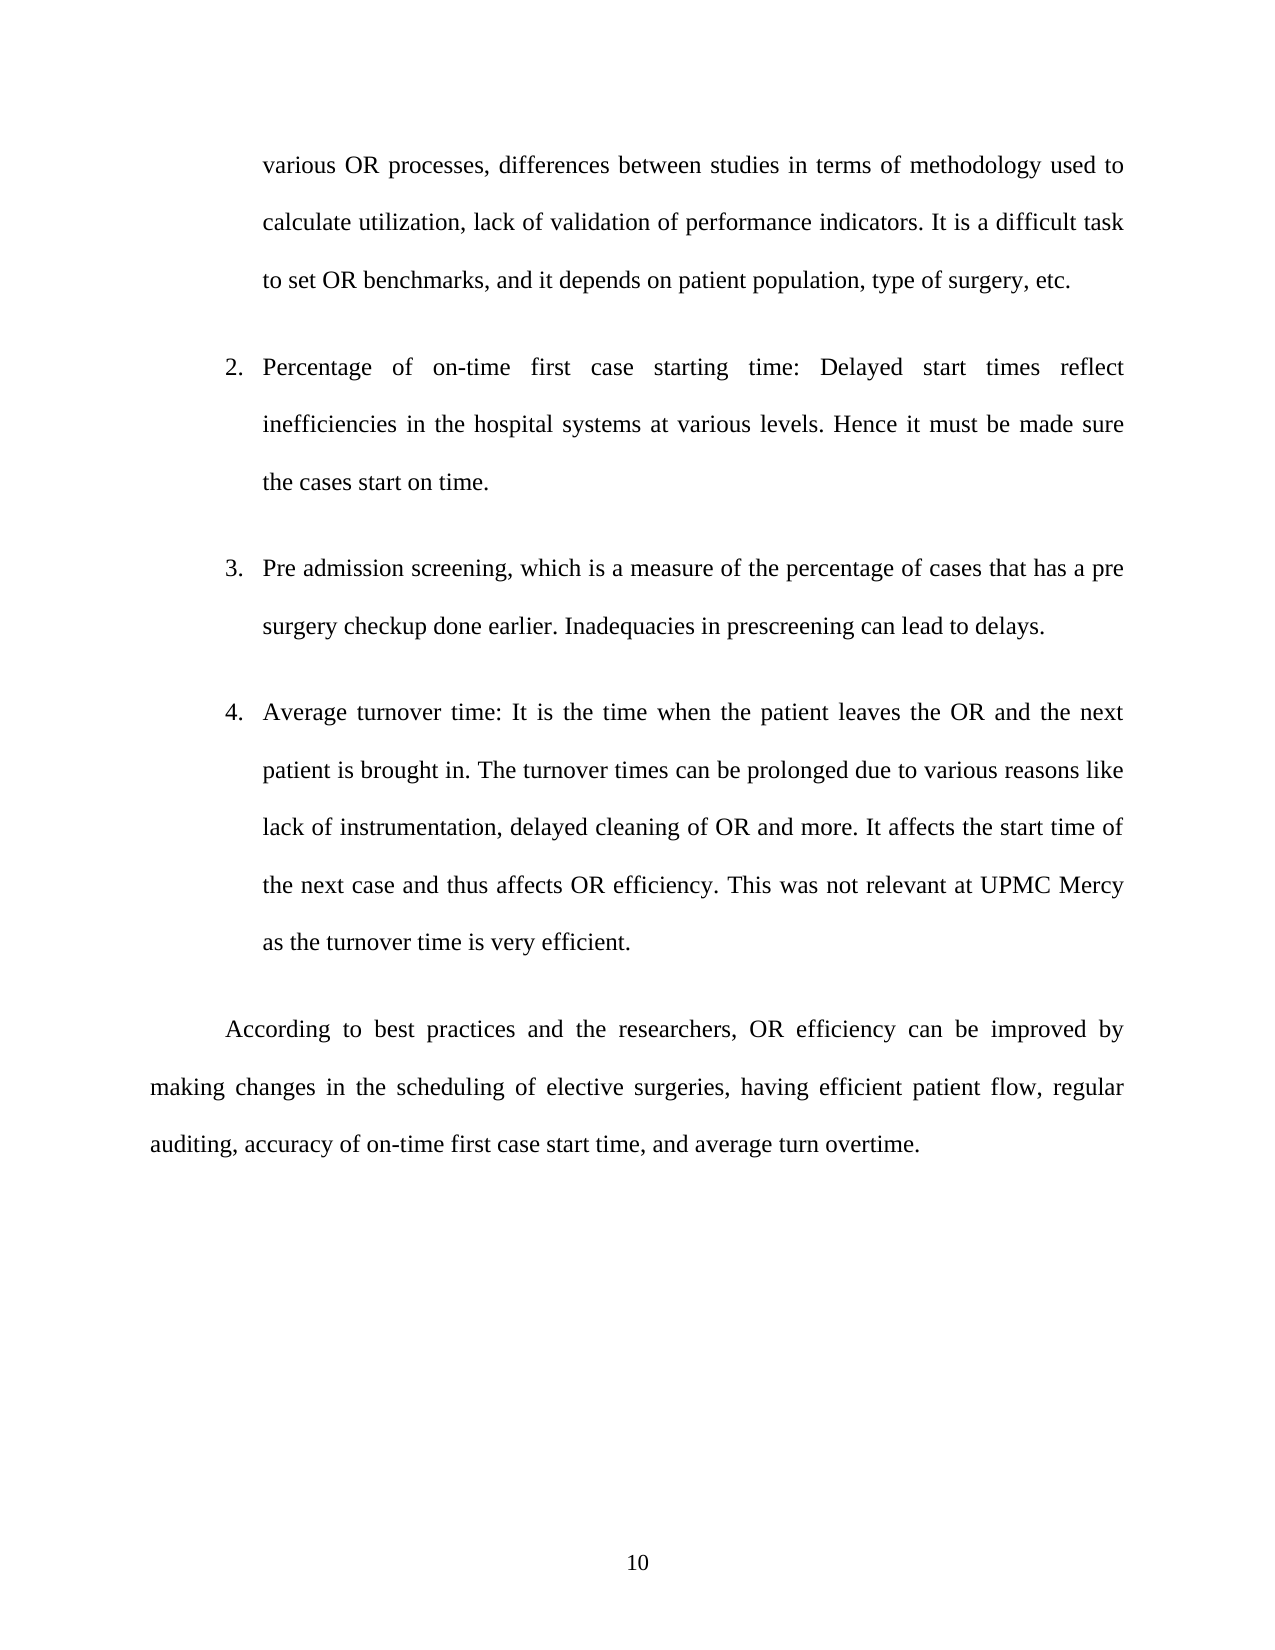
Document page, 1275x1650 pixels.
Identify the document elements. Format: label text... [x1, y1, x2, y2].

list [225, 150, 1125, 294]
list Pre admission screening, which is a measure of the percentage of cases that has a pre surgery checkup done earlier. Inadequacies in prescreening can lead to delays. [225, 553, 1125, 639]
text According to best practices and the researchers, OR efficiency can be improved by making changes in the scheduling of elective surgeries, having efficient patient flow, regular auditing, accuracy of on-time first case start time, and average turn overtime. [150, 1014, 1125, 1158]
list Percentage of on-time first case starting time: Delayed start times reflect inefficiencies in the hospital systems at various levels. Hence it must be made sure the cases start on time. [225, 352, 1125, 495]
list Average turnover time: It is the time when the patient leaves the OR and the next patient is brought in. The turnover times can be prolonged due to various reasons like lack of instrumentation, delayed cleaning of OR and more. It affects the start time of the next case and thus affects OR efficiency. This was not relevant at UPMC Mercy as the turnover time is very efficient. [225, 697, 1125, 956]
